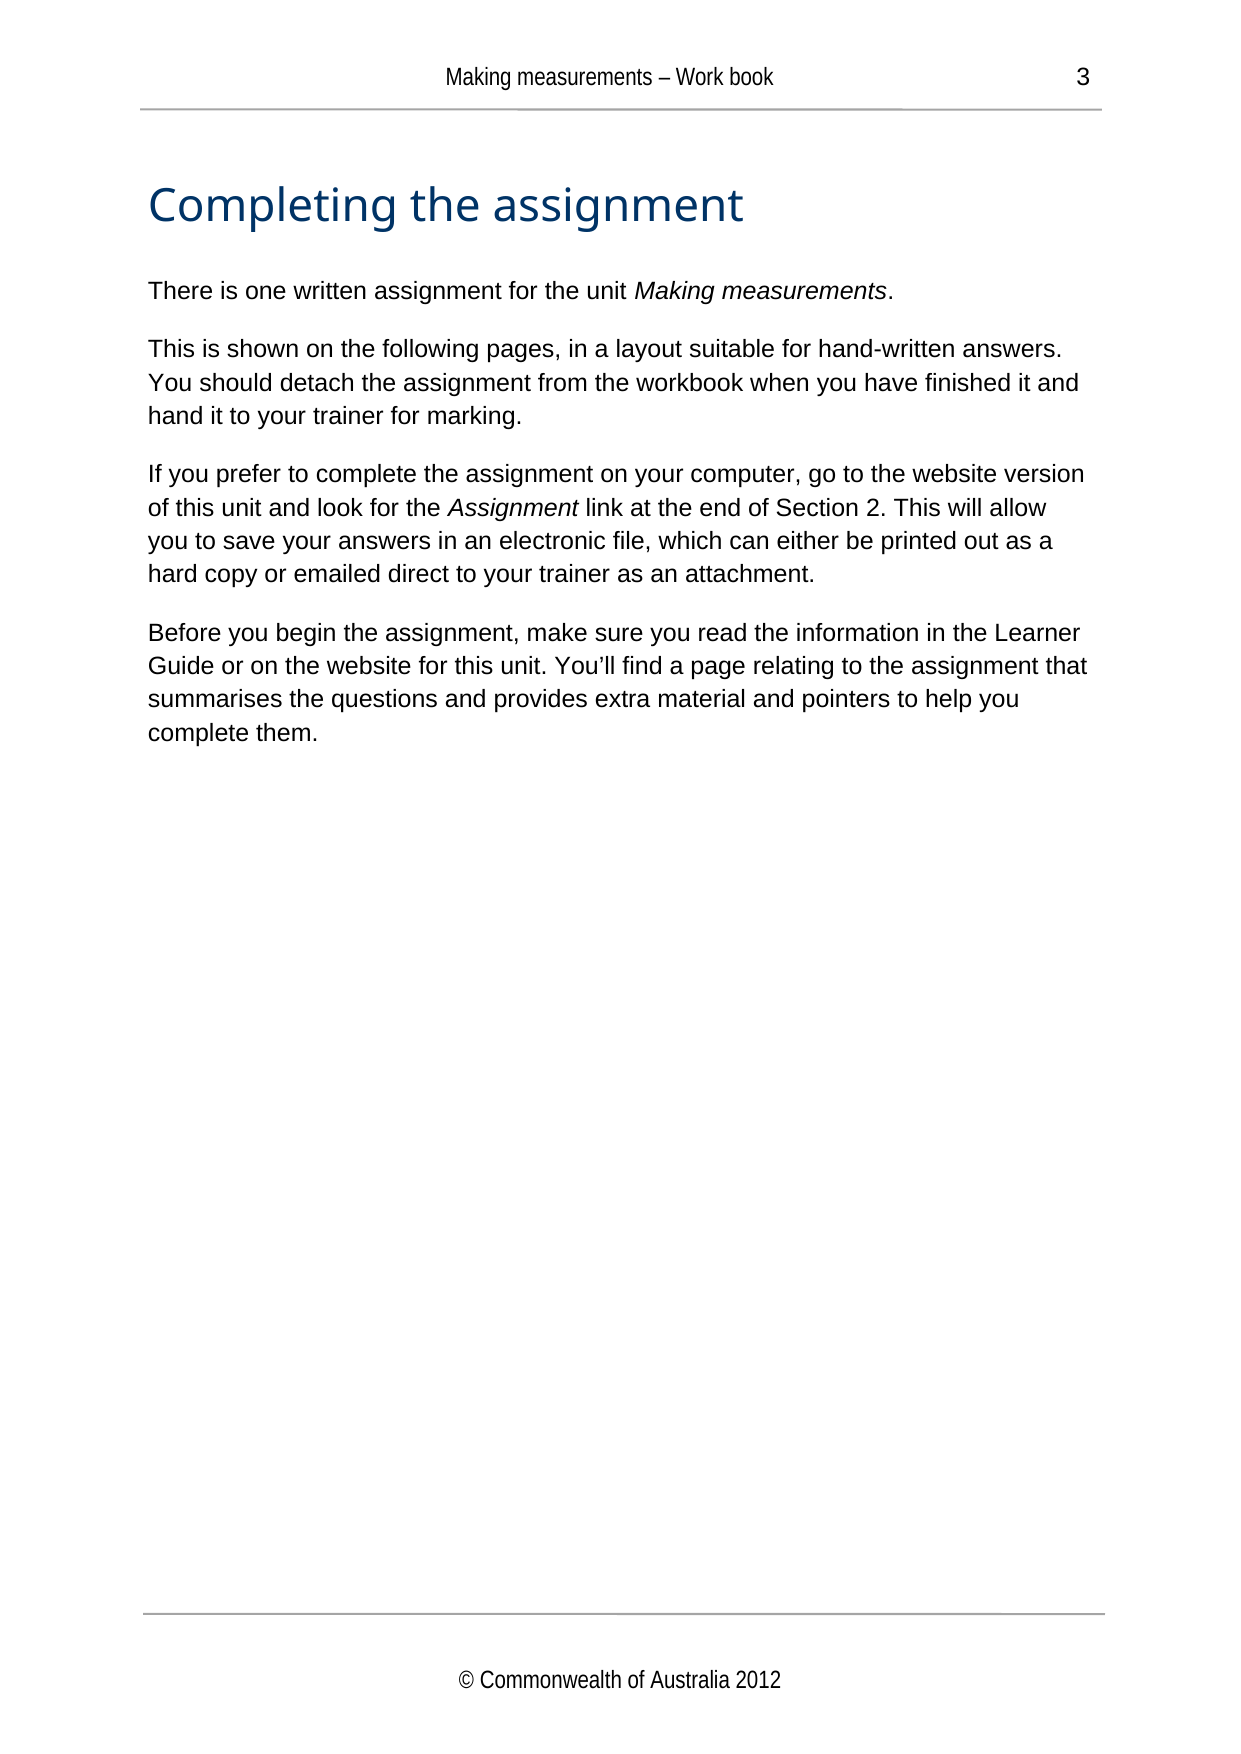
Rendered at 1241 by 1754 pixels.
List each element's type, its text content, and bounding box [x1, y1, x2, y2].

subtitle Completing the assignment [148, 173, 1092, 235]
text If you prefer to complete the assignment on your computer, go to the website version of this unit and look for the Assignment link at the end of Section 2. This will allow you to save your answers in an electronic file, which can either be printed out as a hard copy or emailed direct to your trainer as an attachment. [148, 456, 1092, 589]
text This is shown on the following pages, in a layout suitable for hand-written answers. You should detach the assignment from the workbook when you have finished it and hand it to your trainer for marking. [148, 331, 1092, 431]
text There is one written assignment for the unit Making measurements. [148, 273, 1092, 306]
text Before you begin the assignment, make sure you read the information in the Learner Guide or on the website for this unit. You’ll find a page relating to the assignment that summarises the questions and provides extra material and pointers to help you complete them. [148, 614, 1092, 748]
